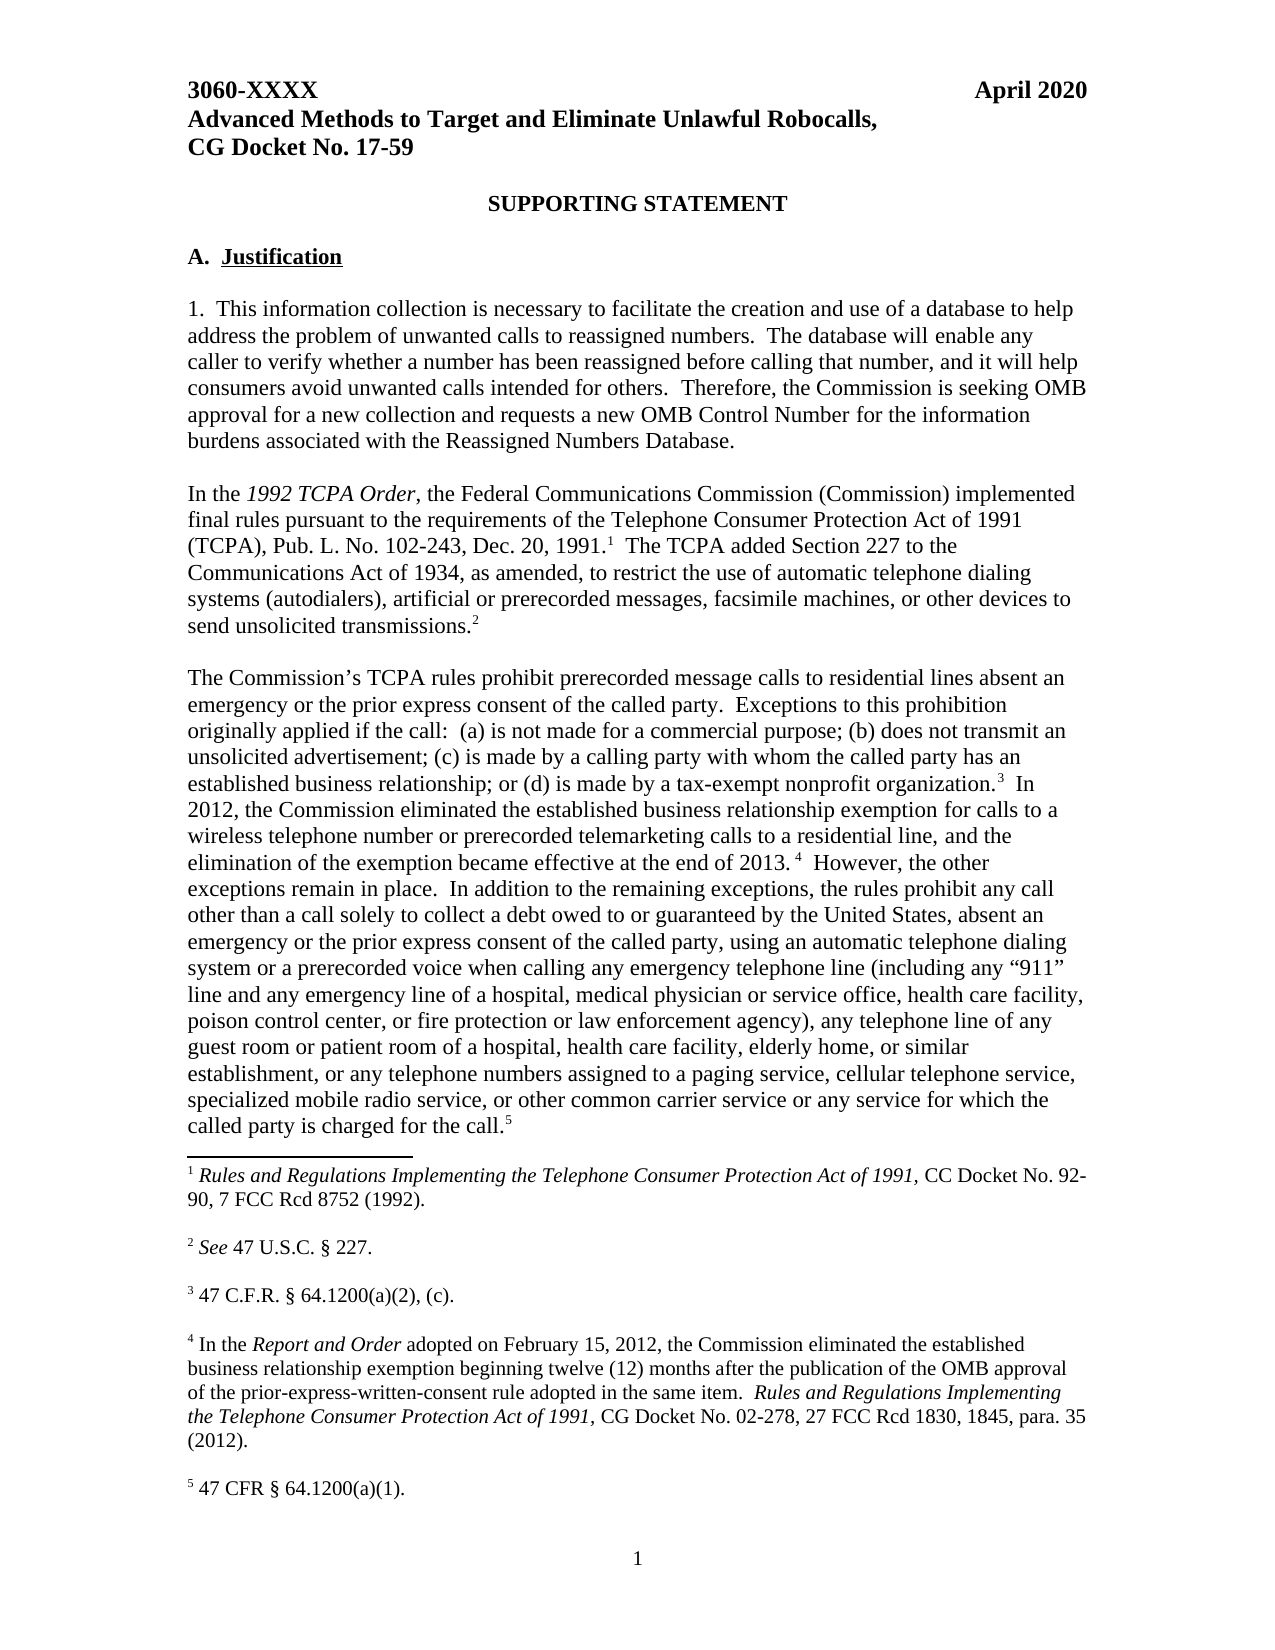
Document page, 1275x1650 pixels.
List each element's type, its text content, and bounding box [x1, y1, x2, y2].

text A. Justification [187, 243, 1087, 269]
text SUPPORTING STATEMENT [187, 190, 1087, 216]
text 1. This information collection is necessary to facilitate the creation and use of a database to help address the problem of unwanted calls to reassigned numbers. The database will enable any caller to verify whether a number has been reassigned before calling that number, and it will help consumers avoid unwanted calls intended for others. Therefore, the Commission is seeking OMB approval for a new collection and requests a new OMB Control Number for the information burdens associated with the Reassigned Numbers Database. [187, 295, 1087, 453]
text The Commission’s TCPA rules prohibit prerecorded message calls to residential lines absent an emergency or the prior express consent of the called party. Exceptions to this prohibition originally applied if the call: (a) is not made for a commercial purpose; (b) does not transmit an unsolicited advertisement; (c) is made by a calling party with whom the called party has an established business relationship; or (d) is made by a tax-exempt nonprofit organization. In 2012, the Commission eliminated the established business relationship exemption for calls to a wireless telephone number or prerecorded telemarketing calls to a residential line, and the elimination of the exemption became effective at the end of 2013. However, the other exceptions remain in place. In addition to the remaining exceptions, the rules prohibit any call other than a call solely to collect a debt owed to or guaranteed by the United States, absent an emergency or the prior express consent of the called party, using an automatic telephone dialing system or a prerecorded voice when calling any emergency telephone line (including any “911” line and any emergency line of a hospital, medical physician or service office, health care facility, poison control center, or fire protection or law enforcement agency), any telephone line of any guest room or patient room of a hospital, health care facility, elderly home, or similar establishment, or any telephone numbers assigned to a paging service, cellular telephone service, specialized mobile radio service, or other common carrier service or any service for which the called party is charged for the call. [187, 664, 1087, 1139]
text In the 1992 TCPA Order, the Federal Communications Commission (Commission) implemented final rules pursuant to the requirements of the Telephone Consumer Protection Act of 1991 (TCPA), Pub. L. No. 102-243, Dec. 20, 1991. The TCPA added Section 227 to the Communications Act of 1934, as amended, to restrict the use of automatic telephone dialing systems (autodialers), artificial or prerecorded messages, facsimile machines, or other devices to send unsolicited transmissions. [187, 480, 1087, 638]
